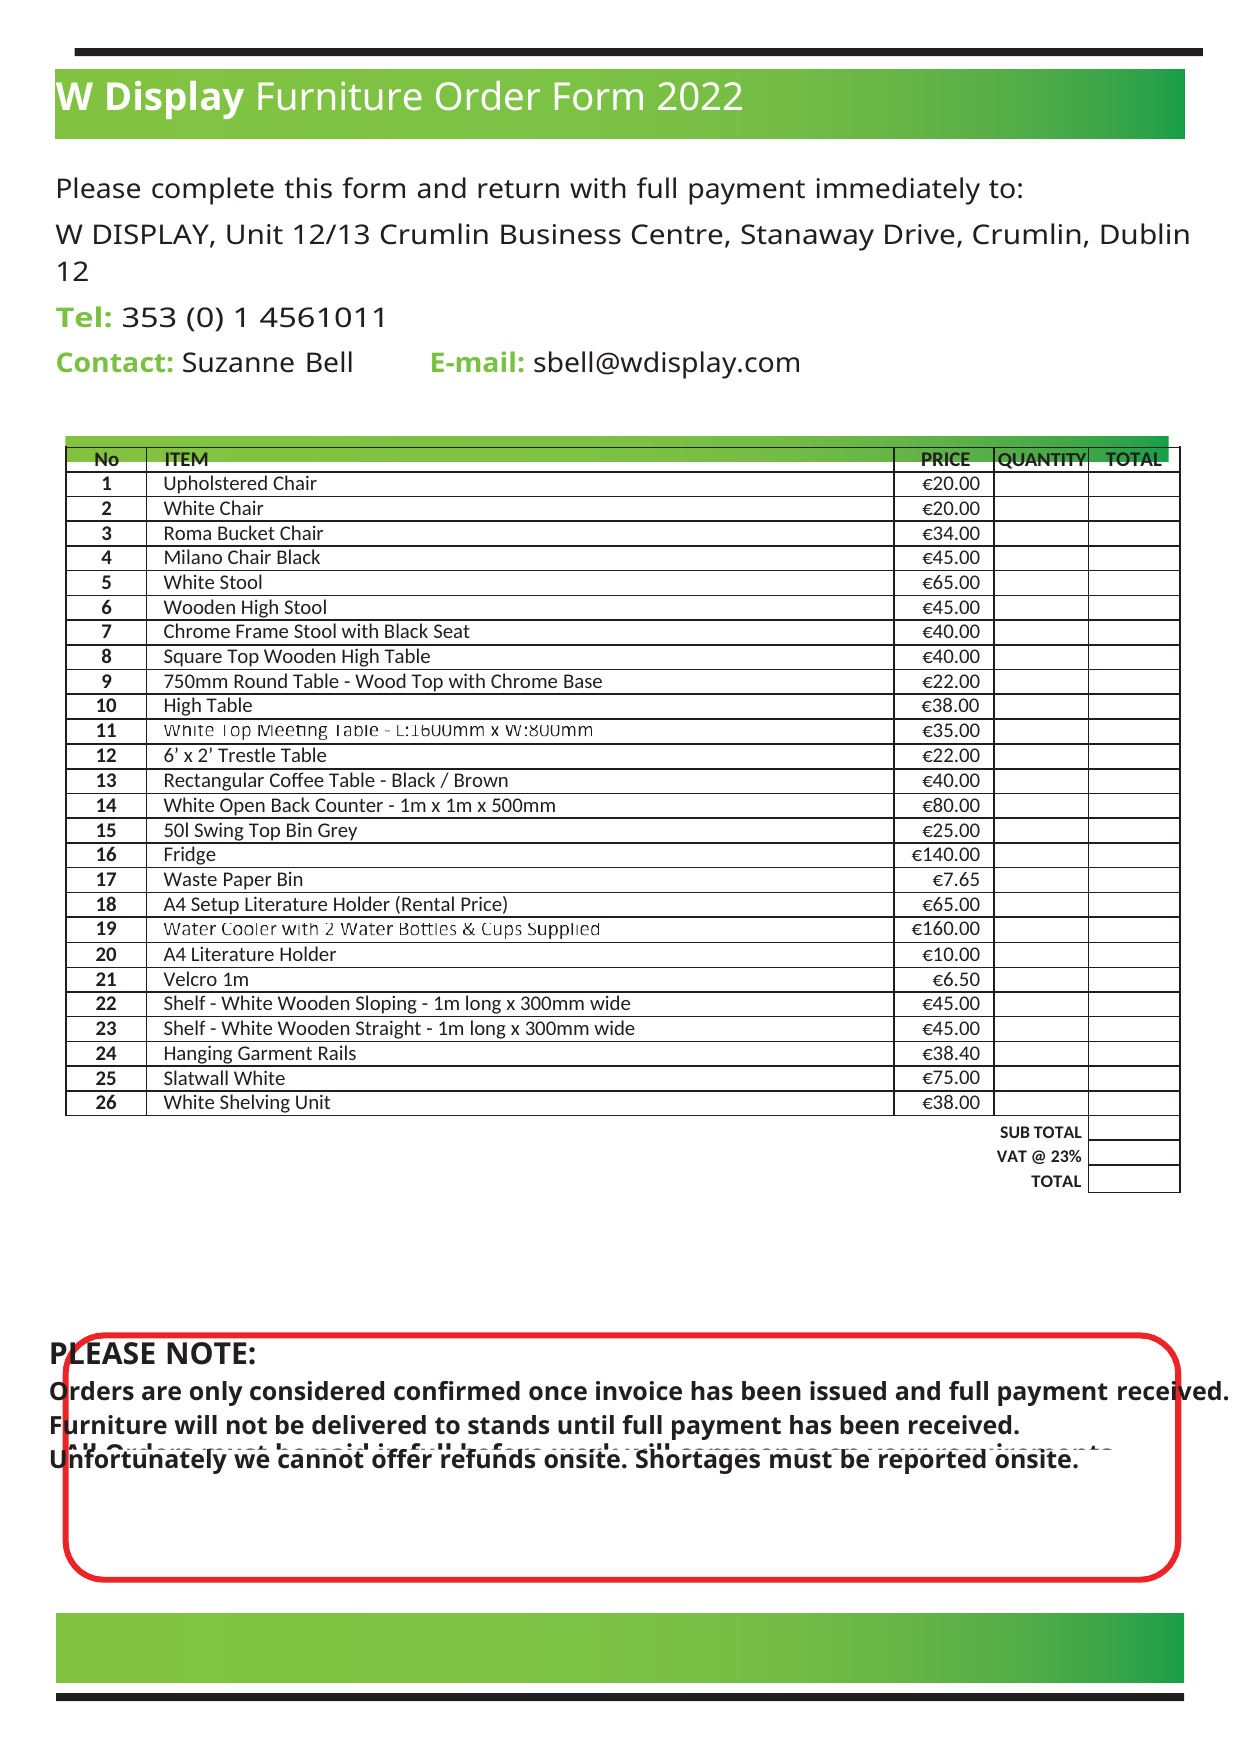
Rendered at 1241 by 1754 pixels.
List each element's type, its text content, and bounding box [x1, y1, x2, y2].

table_cell Square Top Wooden High Table [147, 646, 893, 668]
table_cell [1089, 968, 1179, 991]
table_cell 19 [67, 918, 146, 942]
table_cell €38.00 [895, 695, 993, 718]
table_cell [1089, 745, 1179, 768]
table_cell [995, 547, 1088, 570]
picture [65, 436, 1169, 447]
table_cell [995, 794, 1088, 817]
table_cell Shelf - White Wooden Sloping - 1m long x 300mm wide [147, 993, 893, 1016]
picture [55, 69, 1185, 139]
table_cell [1089, 1166, 1179, 1192]
table_cell [995, 993, 1088, 1016]
table_cell [1089, 1092, 1179, 1114]
table_cell €45.00 [895, 596, 993, 619]
table_cell €65.00 [895, 893, 993, 916]
table_cell €6.50 [895, 968, 993, 991]
table_cell €40.00 [895, 770, 993, 793]
table_cell Velcro 1m [147, 968, 893, 991]
table_cell 17 [67, 868, 146, 891]
table_cell [995, 473, 1088, 496]
table_cell [995, 720, 1088, 743]
table_cell 25 [67, 1067, 146, 1090]
table_cell [147, 720, 893, 743]
table_cell Shelf - White Wooden Straight - 1m long x 300mm wide [147, 1017, 893, 1041]
table_cell A4 Literature Holder [147, 943, 893, 966]
table_cell [995, 1092, 1088, 1114]
table_cell 12 [67, 745, 146, 768]
table_cell 1 [67, 473, 146, 496]
table_cell Roma Bucket Chair [147, 522, 893, 545]
table_header QUANTITY [995, 448, 1088, 471]
table_cell White Open Back Counter - 1m x 1m x 500mm [147, 794, 893, 817]
text W DISPLAY, Unit 12/13 Crumlin Business Centre, Stanaway Drive, Crumlin, Dublin 12 [55, 216, 1203, 289]
table_cell 23 [67, 1017, 146, 1041]
table_cell 50l Swing Top Bin Grey [147, 819, 893, 842]
table_cell [995, 497, 1088, 520]
table_cell €22.00 [895, 670, 993, 693]
table_cell [1089, 868, 1179, 891]
table_cell [995, 893, 1088, 916]
table_cell €80.00 [895, 794, 993, 817]
table_cell 7 [67, 621, 146, 644]
table_cell [147, 918, 893, 942]
table_cell [1089, 993, 1179, 1016]
table_cell [1089, 770, 1179, 793]
table_header TOTAL [1089, 448, 1179, 471]
table_cell [1089, 497, 1179, 520]
table_cell 15 [67, 819, 146, 842]
table_cell White Chair [147, 497, 893, 520]
table_cell €38.40 [895, 1042, 993, 1065]
table_cell [1089, 794, 1179, 817]
table_cell 18 [67, 893, 146, 916]
table_cell 4 [67, 547, 146, 570]
table_cell 5 [67, 571, 146, 594]
table_cell 11 [67, 720, 146, 743]
table_cell Fridge [147, 844, 893, 867]
table_cell [995, 522, 1088, 545]
table_cell €140.00 [895, 844, 993, 867]
table_cell [1089, 943, 1179, 966]
text Tel: 353 (0) 1 4561011 [55, 298, 1203, 335]
table_cell 8 [67, 646, 146, 668]
table_cell 16 [67, 844, 146, 867]
table_cell [1089, 571, 1179, 594]
table_cell [995, 968, 1088, 991]
table_cell €20.00 [895, 473, 993, 496]
table_cell €75.00 [895, 1067, 993, 1090]
table_cell [995, 918, 1088, 942]
table_cell €45.00 [895, 1017, 993, 1041]
table_cell [995, 770, 1088, 793]
table_cell 13 [67, 770, 146, 793]
table_cell [995, 1042, 1088, 1065]
table_cell Hanging Garment Rails [147, 1042, 893, 1065]
table_cell 750mm Round Table - Wood Top with Chrome Base [147, 670, 893, 693]
table_cell 10 [67, 695, 146, 718]
table_cell 6 [67, 596, 146, 619]
table_cell [1089, 844, 1179, 867]
table_cell €38.00 [895, 1092, 993, 1114]
table_cell [1089, 547, 1179, 570]
table_cell Chrome Frame Stool with Black Seat [147, 621, 893, 644]
table_cell [1089, 695, 1179, 718]
table_cell [995, 868, 1088, 891]
table_cell 26 [67, 1092, 146, 1114]
table_cell 6’ x 2’ Trestle Table [147, 745, 893, 768]
table_cell [1089, 819, 1179, 842]
table_cell [995, 571, 1088, 594]
table_cell Upholstered Chair [147, 473, 893, 496]
table_cell [1089, 621, 1179, 644]
table_cell [995, 621, 1088, 644]
table_cell 20 [67, 943, 146, 966]
table_cell A4 Setup Literature Holder (Rental Price) [147, 893, 893, 916]
table_cell [995, 745, 1088, 768]
table_cell €7.65 [895, 868, 993, 891]
table_cell White Shelving Unit [147, 1092, 893, 1114]
table_cell €10.00 [895, 943, 993, 966]
table_cell [995, 1067, 1088, 1090]
table_cell [1089, 720, 1179, 743]
table_cell 2 [67, 497, 146, 520]
table_cell €160.00 [895, 918, 993, 942]
table_cell €45.00 [895, 547, 993, 570]
table_cell [1089, 670, 1179, 693]
table_cell €65.00 [895, 571, 993, 594]
picture [163, 923, 599, 939]
table_header ITEM [147, 448, 893, 471]
table_cell 24 [67, 1042, 146, 1065]
table_cell [1089, 1116, 1179, 1139]
table_cell Wooden High Stool [147, 596, 893, 619]
table_cell €45.00 [895, 993, 993, 1016]
table_cell [1089, 1067, 1179, 1090]
table_cell 22 [67, 993, 146, 1016]
table_cell €22.00 [895, 745, 993, 768]
table_cell [1089, 1017, 1179, 1041]
table_cell 3 [67, 522, 146, 545]
table_cell [1089, 1141, 1179, 1164]
table_cell [1089, 522, 1179, 545]
table_cell €34.00 [895, 522, 993, 545]
table_header PRICE [895, 448, 993, 471]
table_cell White Stool [147, 571, 893, 594]
table_cell [995, 646, 1088, 668]
table_cell Rectangular Coﬀee Table - Black / Brown [147, 770, 893, 793]
table_cell €20.00 [895, 497, 993, 520]
table_cell Slatwall White [147, 1067, 893, 1090]
table_cell [1089, 918, 1179, 942]
table_cell €35.00 [895, 720, 993, 743]
table_header No [67, 448, 146, 471]
table_cell [995, 596, 1088, 619]
picture [163, 725, 592, 740]
table_cell [995, 670, 1088, 693]
table_cell [995, 1017, 1088, 1041]
table_cell [1089, 646, 1179, 668]
table_cell [995, 695, 1088, 718]
table_cell 21 [67, 968, 146, 991]
table_cell €40.00 [895, 646, 993, 668]
table_cell [1089, 596, 1179, 619]
table_cell [1089, 473, 1179, 496]
table_cell Waste Paper Bin [147, 868, 893, 891]
table_cell [995, 844, 1088, 867]
text Contact: Suzanne Bell E-mail: sbell@wdisplay.com [55, 344, 1203, 381]
table_cell €40.00 [895, 621, 993, 644]
table_cell [1089, 893, 1179, 916]
table_cell Milano Chair Black [147, 547, 893, 570]
table_cell 14 [67, 794, 146, 817]
table_cell [1089, 1042, 1179, 1065]
picture [56, 1613, 1185, 1683]
table_cell 9 [67, 670, 146, 693]
table_cell [995, 819, 1088, 842]
table_cell €25.00 [895, 819, 993, 842]
text Please complete this form and return with full payment immediately to: [55, 170, 1203, 207]
table_cell High Table [147, 695, 893, 718]
table_cell SUB TOTAL VAT @ 23% TOTAL [66, 1116, 1088, 1192]
table_cell [995, 943, 1088, 966]
